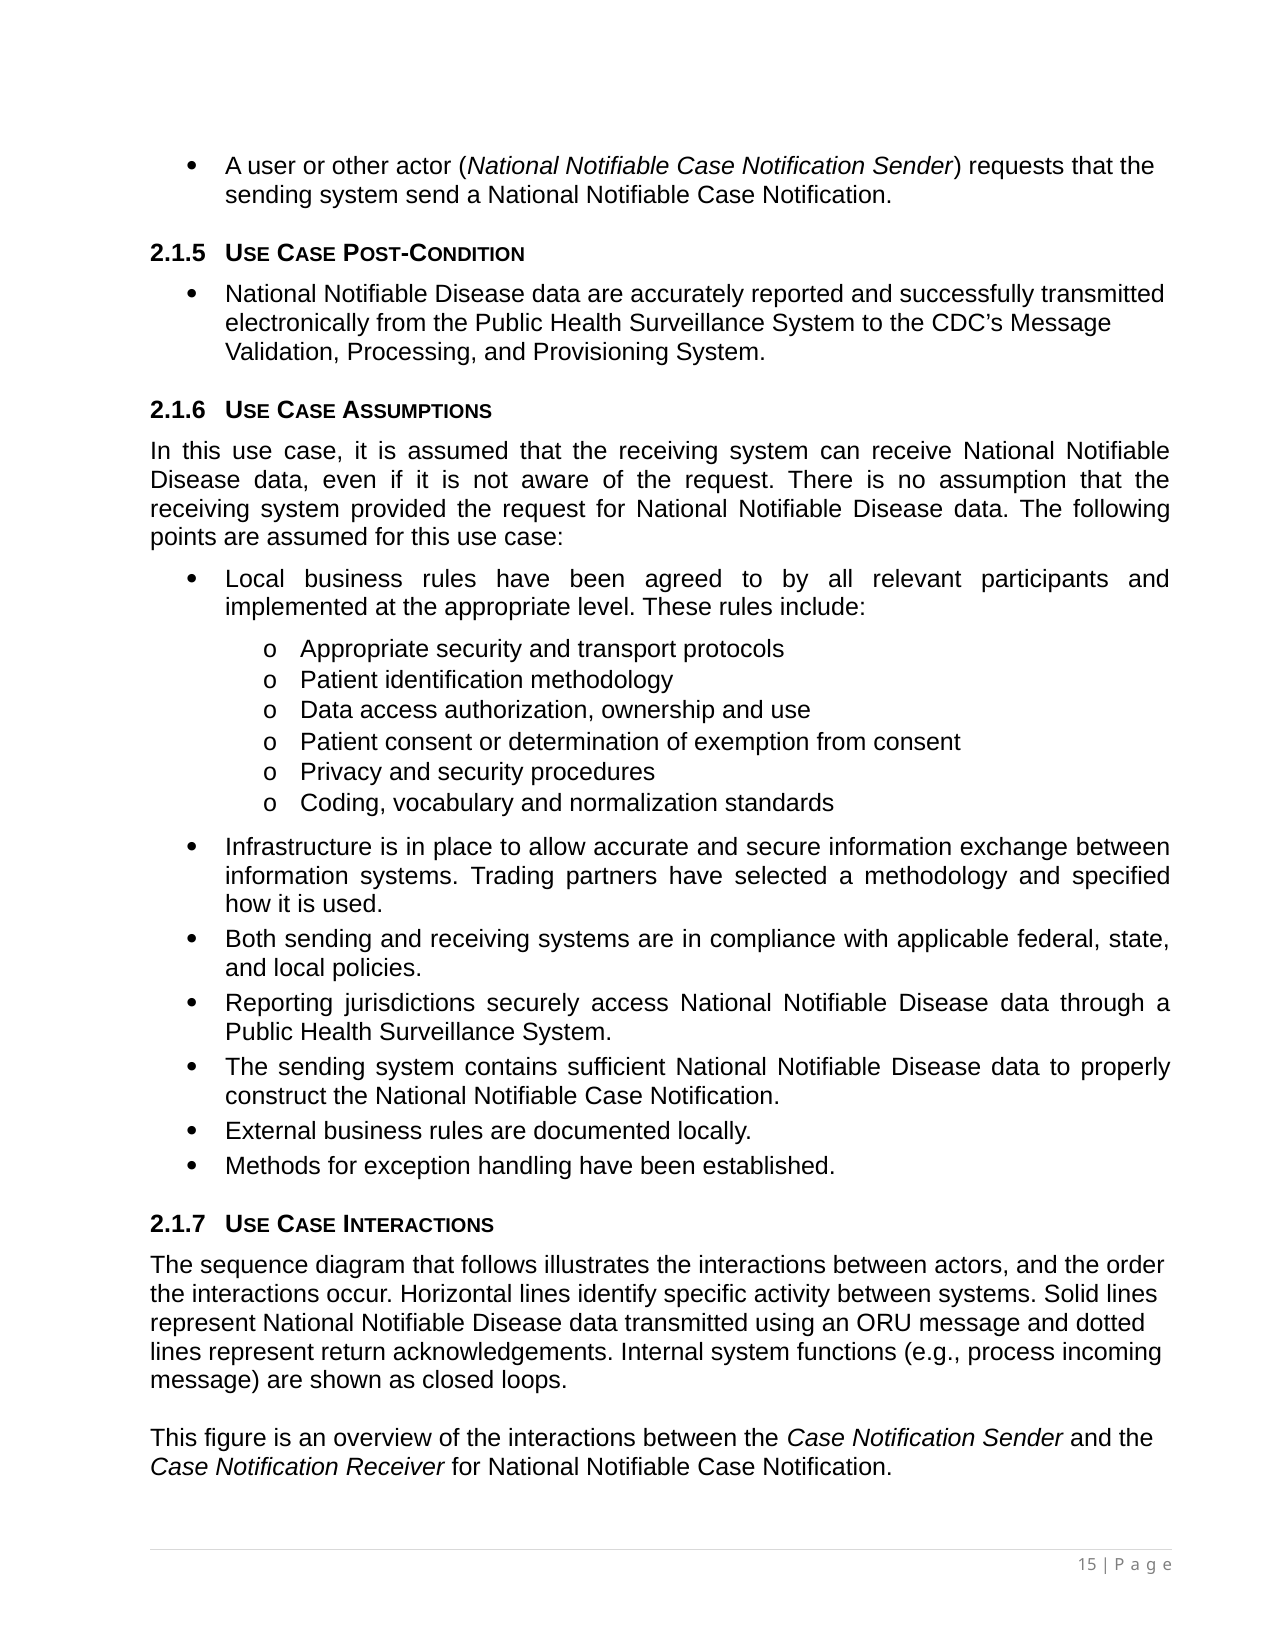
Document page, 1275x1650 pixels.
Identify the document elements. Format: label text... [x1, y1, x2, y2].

text This figure is an overview of the interactions between the Case Notification Sender and the Case Notification Receiver for National Notifiable Case Notification. [150, 1423, 1172, 1481]
text External business rules are documented locally. [187, 1116, 1172, 1145]
list Appropriate security and transport protocols [262, 634, 1172, 664]
subtitle Use Case Assumptions [150, 395, 1172, 423]
list Patient consent or determination of exemption from consent [262, 726, 1172, 757]
subtitle Use Case Interactions [150, 1209, 1172, 1238]
text In this use case, it is assumed that the receiving system can receive National Notifiable Disease data, even if it is not aware of the request. There is no assumption that the receiving system provided the request for National Notifiable Disease data. The following points are assumed for this use case: [150, 436, 1172, 551]
list Patient identification methodology [262, 664, 1172, 696]
list Local business rules have been agreed to by all relevant participants and implemented at the appropriate level. These rules include: [187, 563, 1172, 621]
list National Notifiable Disease data are accurately reported and successfully transmitted electronically from the Public Health Surveillance System to the CDC’s Message Validation, Processing, and Provisioning System. [187, 279, 1172, 366]
text The sending system contains sufficient National Notifiable Disease data to properly construct the National Notifiable Case Notification. [187, 1052, 1172, 1110]
list Coding, vocabulary and normalization standards [262, 788, 1172, 819]
text Infrastructure is in place to allow accurate and secure information exchange between information systems. Trading partners have selected a methodology and specified how it is used. [187, 832, 1172, 918]
text Both sending and receiving systems are in compliance with applicable federal, state, and local policies. [187, 924, 1172, 982]
text Methods for exception handling have been established. [187, 1151, 1172, 1180]
list A user or other actor (National Notifiable Case Notification Sender) requests that the sending system send a National Notifiable Case Notification. [187, 151, 1172, 209]
list Data access authorization, ownership and use [262, 696, 1172, 726]
list Privacy and security procedures [262, 757, 1172, 788]
text Reporting jurisdictions securely access National Notifiable Disease data through a Public Health Surveillance System. [187, 988, 1172, 1046]
text The sequence diagram that follows illustrates the interactions between actors, and the order the interactions occur. Horizontal lines identify specific activity between systems. Solid lines represent National Notifiable Disease data transmitted using an ORU message and dotted lines represent return acknowledgements. Internal system functions (e.g., process incoming message) are shown as closed loops. [150, 1250, 1172, 1394]
subtitle Use Case Post-Condition [150, 238, 1172, 267]
